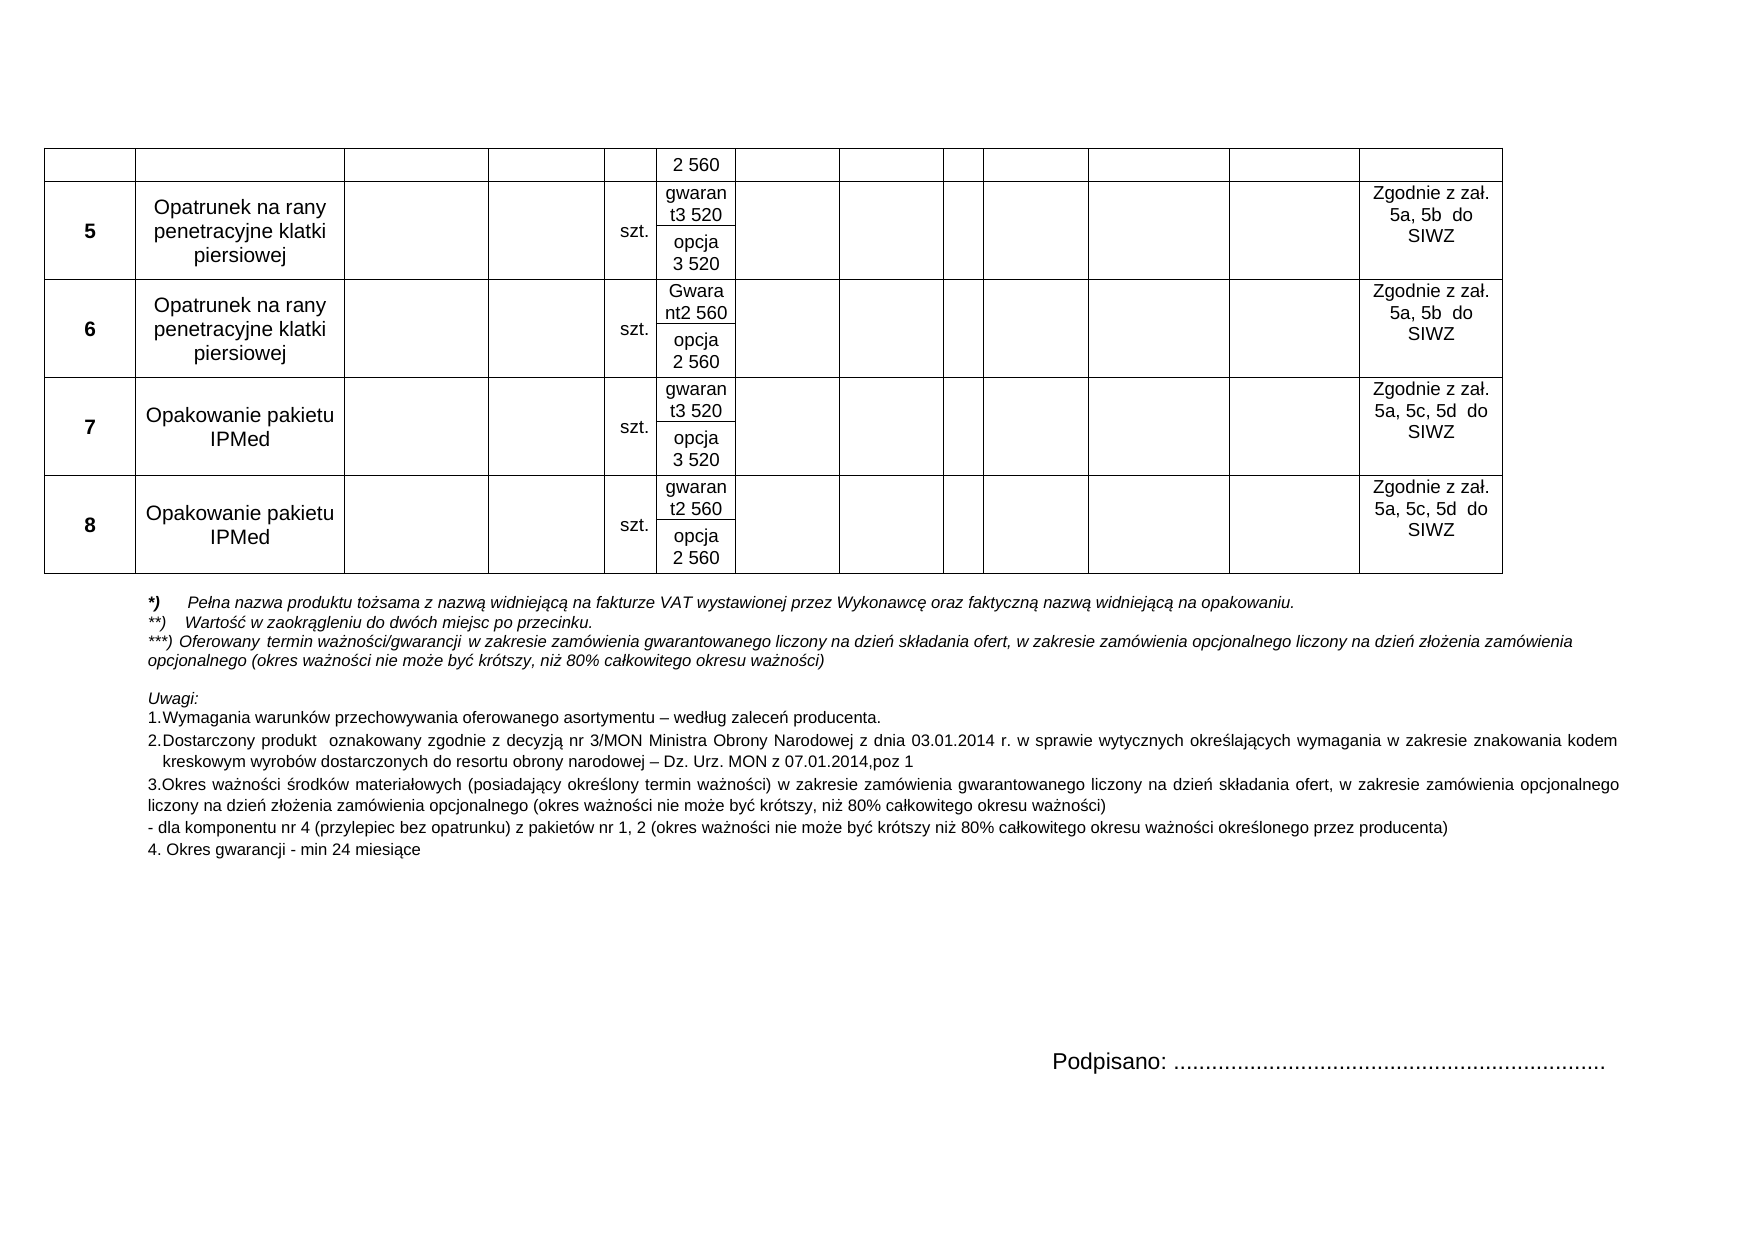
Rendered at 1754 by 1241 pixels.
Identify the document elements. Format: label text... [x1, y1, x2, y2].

table_cell [984, 476, 1088, 573]
table_cell [840, 280, 943, 377]
table_cell [984, 182, 1088, 279]
table_cell [1230, 476, 1359, 573]
table_cell [1089, 476, 1229, 573]
list Wymagania warunków przechowywania oferowanego asortymentu – według zaleceń producenta. [148, 708, 1621, 727]
table_cell [944, 378, 983, 475]
list Dostarczony produkt oznakowany zgodnie z decyzją nr 3/MON Ministra Obrony Narodowej z dnia 03.01.2014 r. w sprawie wytycznych określających wymagania w zakresie znakowania kodem kreskowym wyrobów dostarczonych do resortu obrony narodowej – Dz. Urz. MON z 07.01.2014,poz 1 [148, 730, 1621, 771]
table_cell [736, 280, 839, 377]
table_cell [345, 182, 488, 279]
table_cell Opakowanie pakietu IPMed [136, 378, 344, 475]
text ***) Oferowany termin ważności/gwarancji w zakresie zamówienia gwarantowanego liczony na dzień składania ofert, w zakresie zamówienia opcjonalnego liczony na dzień złożenia zamówienia opcjonalnego (okres ważności nie może być krótszy, niż 80% całkowitego okresu ważności) [148, 632, 1606, 670]
table_cell szt. [605, 182, 656, 279]
table_cell Zgodnie z zał. 5a, 5b do SIWZ [1360, 182, 1502, 279]
table_cell [840, 476, 943, 573]
text - dla komponentu nr 4 (przylepiec bez opatrunku) z pakietów nr 1, 2 (okres ważności nie może być krótszy niż 80% całkowitego okresu ważności określonego przez producenta) [148, 818, 1606, 837]
table_cell opcja 3 520 [657, 422, 735, 475]
table_cell 7 [45, 378, 135, 475]
table_cell gwarant2 560 [657, 476, 735, 519]
table_cell [1089, 280, 1229, 377]
table_cell [1230, 280, 1359, 377]
table_cell Opatrunek na rany penetracyjne klatki piersiowej [136, 280, 344, 377]
table_cell szt. [605, 280, 656, 377]
table_cell gwarant3 520 [657, 182, 735, 225]
table_cell Zgodnie z zał. 5a, 5c, 5d do SIWZ [1360, 476, 1502, 573]
table_cell szt. [605, 476, 656, 573]
table_cell [1089, 182, 1229, 279]
table_cell [984, 280, 1088, 377]
table_cell opcja 3 520 [657, 226, 735, 279]
table_cell [840, 378, 943, 475]
table_cell gwarant3 520 [657, 378, 735, 421]
table_cell Zgodnie z zał. 5a, 5b do SIWZ [1360, 280, 1502, 377]
table_cell [736, 182, 839, 279]
table_cell [736, 476, 839, 573]
table_cell Opatrunek na rany penetracyjne klatki piersiowej [136, 182, 344, 279]
text 4. Okres gwarancji - min 24 miesiące [148, 840, 1621, 859]
text *) Pełna nazwa produktu tożsama z nazwą widniejącą na fakturze VAT wystawionej przez Wykonawcę oraz faktyczną nazwą widniejącą na opakowaniu. **) Wartość w zaokrągleniu do dwóch miejsc po przecinku. [148, 593, 1606, 632]
table_cell opcja 2 560 [657, 149, 735, 181]
table_cell [1089, 378, 1229, 475]
table_cell 8 [45, 476, 135, 573]
table_cell [489, 378, 604, 475]
table_cell Gwarant2 560 [657, 280, 735, 323]
table_cell 5 [45, 182, 135, 279]
table_cell [944, 280, 983, 377]
table_cell opcja 2 560 [657, 324, 735, 377]
table_cell [489, 280, 604, 377]
text Uwagi: [148, 689, 1621, 708]
table_cell [984, 378, 1088, 475]
table_cell [944, 182, 983, 279]
text 3.Okres ważności środków materiałowych (posiadający określony termin ważności) w zakresie zamówienia gwarantowanego liczony na dzień składania ofert, w zakresie zamówienia opcjonalnego liczony na dzień złożenia zamówienia opcjonalnego (okres ważności nie może być krótszy, niż 80% całkowitego okresu ważności) [148, 774, 1621, 815]
table_cell [736, 378, 839, 475]
table_cell [1230, 182, 1359, 279]
table_cell Opakowanie pakietu IPMed [136, 476, 344, 573]
table_cell [345, 378, 488, 475]
text Podpisano: .................................................................... [148, 1048, 1606, 1074]
table_cell [489, 182, 604, 279]
table_cell [944, 476, 983, 573]
table_cell Zgodnie z zał. 5a, 5c, 5d do SIWZ [1360, 378, 1502, 475]
table_cell szt. [605, 378, 656, 475]
table_cell [489, 476, 604, 573]
table_cell [1230, 378, 1359, 475]
table_cell [840, 182, 943, 279]
table_cell [345, 476, 488, 573]
table_cell opcja 2 560 [657, 520, 735, 573]
table_cell [345, 280, 488, 377]
table_cell 6 [45, 280, 135, 377]
